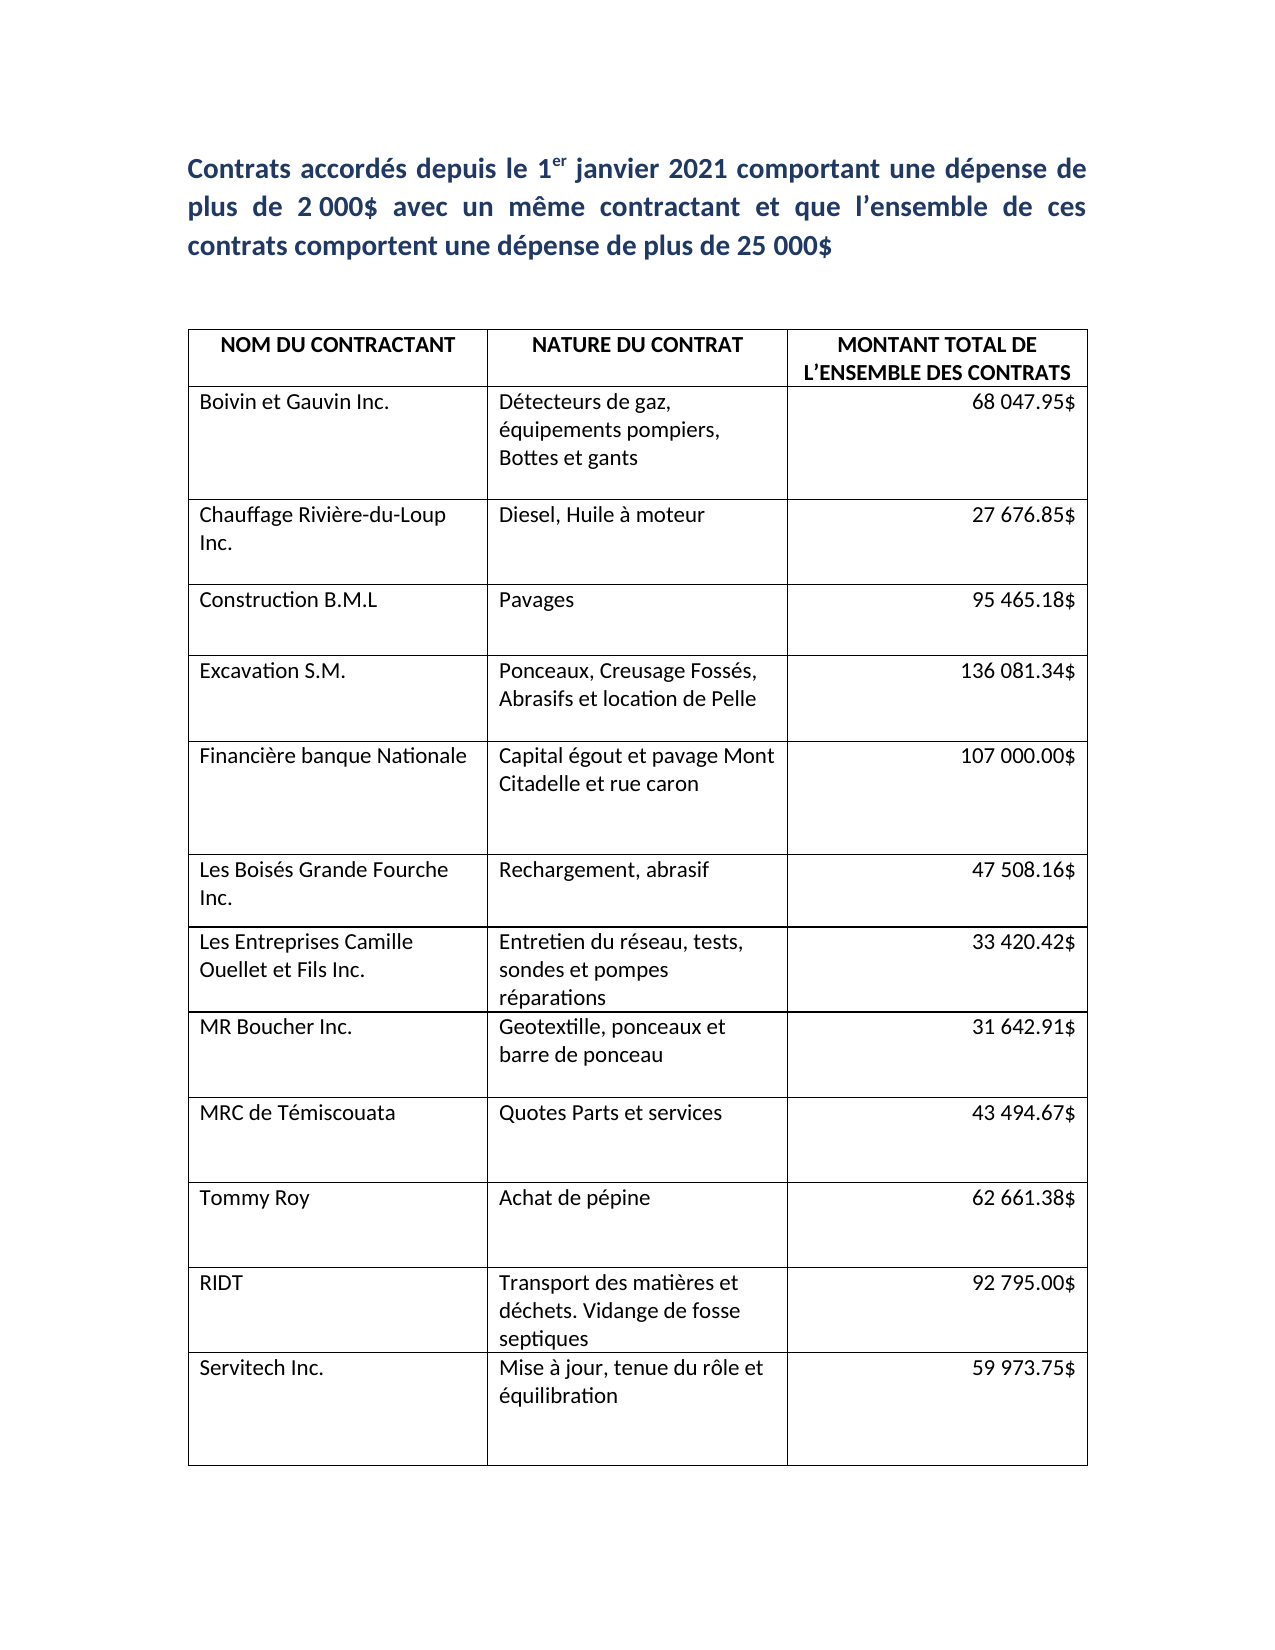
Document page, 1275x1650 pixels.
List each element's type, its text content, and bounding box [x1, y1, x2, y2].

table_cell Entretien du réseau, tests, sondes et pompes réparations [488, 928, 787, 1011]
table_cell MR Boucher Inc. [189, 1013, 487, 1097]
table_cell Détecteurs de gaz, équipements pompiers, Bottes et gants [488, 387, 787, 499]
table_cell 33 420.42$ [788, 928, 1087, 1011]
table_cell Excavation S.M. [189, 656, 487, 741]
table_header NATURE DU CONTRAT [488, 330, 787, 386]
table_cell Pavages [488, 585, 787, 655]
table_cell Tommy Roy [189, 1183, 487, 1267]
table_cell 92 795.00$ [788, 1268, 1087, 1352]
table_cell Chauffage Rivière-du-Loup Inc. [189, 500, 487, 584]
table_cell Les Boisés Grande Fourche Inc. [189, 855, 487, 926]
table_header NOM DU CONTRACTANT [189, 330, 487, 386]
table_cell Capital égout et pavage Mont Citadelle et rue caron [488, 742, 787, 854]
table_cell Geotextille, ponceaux et barre de ponceau [488, 1013, 787, 1097]
table_cell Servitech Inc. [189, 1353, 487, 1465]
table_cell Diesel, Huile à moteur [488, 500, 787, 584]
table_cell Achat de pépine [488, 1183, 787, 1267]
table_cell 107 000.00$ [788, 742, 1087, 854]
table_cell 136 081.34$ [788, 656, 1087, 741]
table_cell 62 661.38$ [788, 1183, 1087, 1267]
table_cell 59 973.75$ [788, 1353, 1087, 1465]
table_cell 95 465.18$ [788, 585, 1087, 655]
table_cell RIDT [189, 1268, 487, 1352]
table_cell Quotes Parts et services [488, 1098, 787, 1182]
table_cell 47 508.16$ [788, 855, 1087, 926]
table_cell MRC de Témiscouata [189, 1098, 487, 1182]
text Contrats accordés depuis le 1er janvier 2021 comportant une dépense de plus de 2 000$ avec un même contractant et que l’ensemble de ces contrats comportent une dépense de plus de 25 000$ [187, 150, 1087, 262]
table_cell Financière banque Nationale [189, 742, 487, 854]
table_cell Mise à jour, tenue du rôle et équilibration [488, 1353, 787, 1465]
table_cell Boivin et Gauvin Inc. [189, 387, 487, 499]
table_cell Construction B.M.L [189, 585, 487, 655]
table_cell Rechargement, abrasif [488, 855, 787, 926]
table_cell Transport des matières et déchets. Vidange de fosse septiques [488, 1268, 787, 1352]
table_header MONTANT TOTAL DE L’ENSEMBLE DES CONTRATS [788, 330, 1087, 386]
table_cell Ponceaux, Creusage Fossés, Abrasifs et location de Pelle [488, 656, 787, 741]
table_cell 68 047.95$ [788, 387, 1087, 499]
table_cell 43 494.67$ [788, 1098, 1087, 1182]
table_cell Les Entreprises Camille Ouellet et Fils Inc. [189, 928, 487, 1011]
table_cell 27 676.85$ [788, 500, 1087, 584]
table_cell 31 642.91$ [788, 1013, 1087, 1097]
